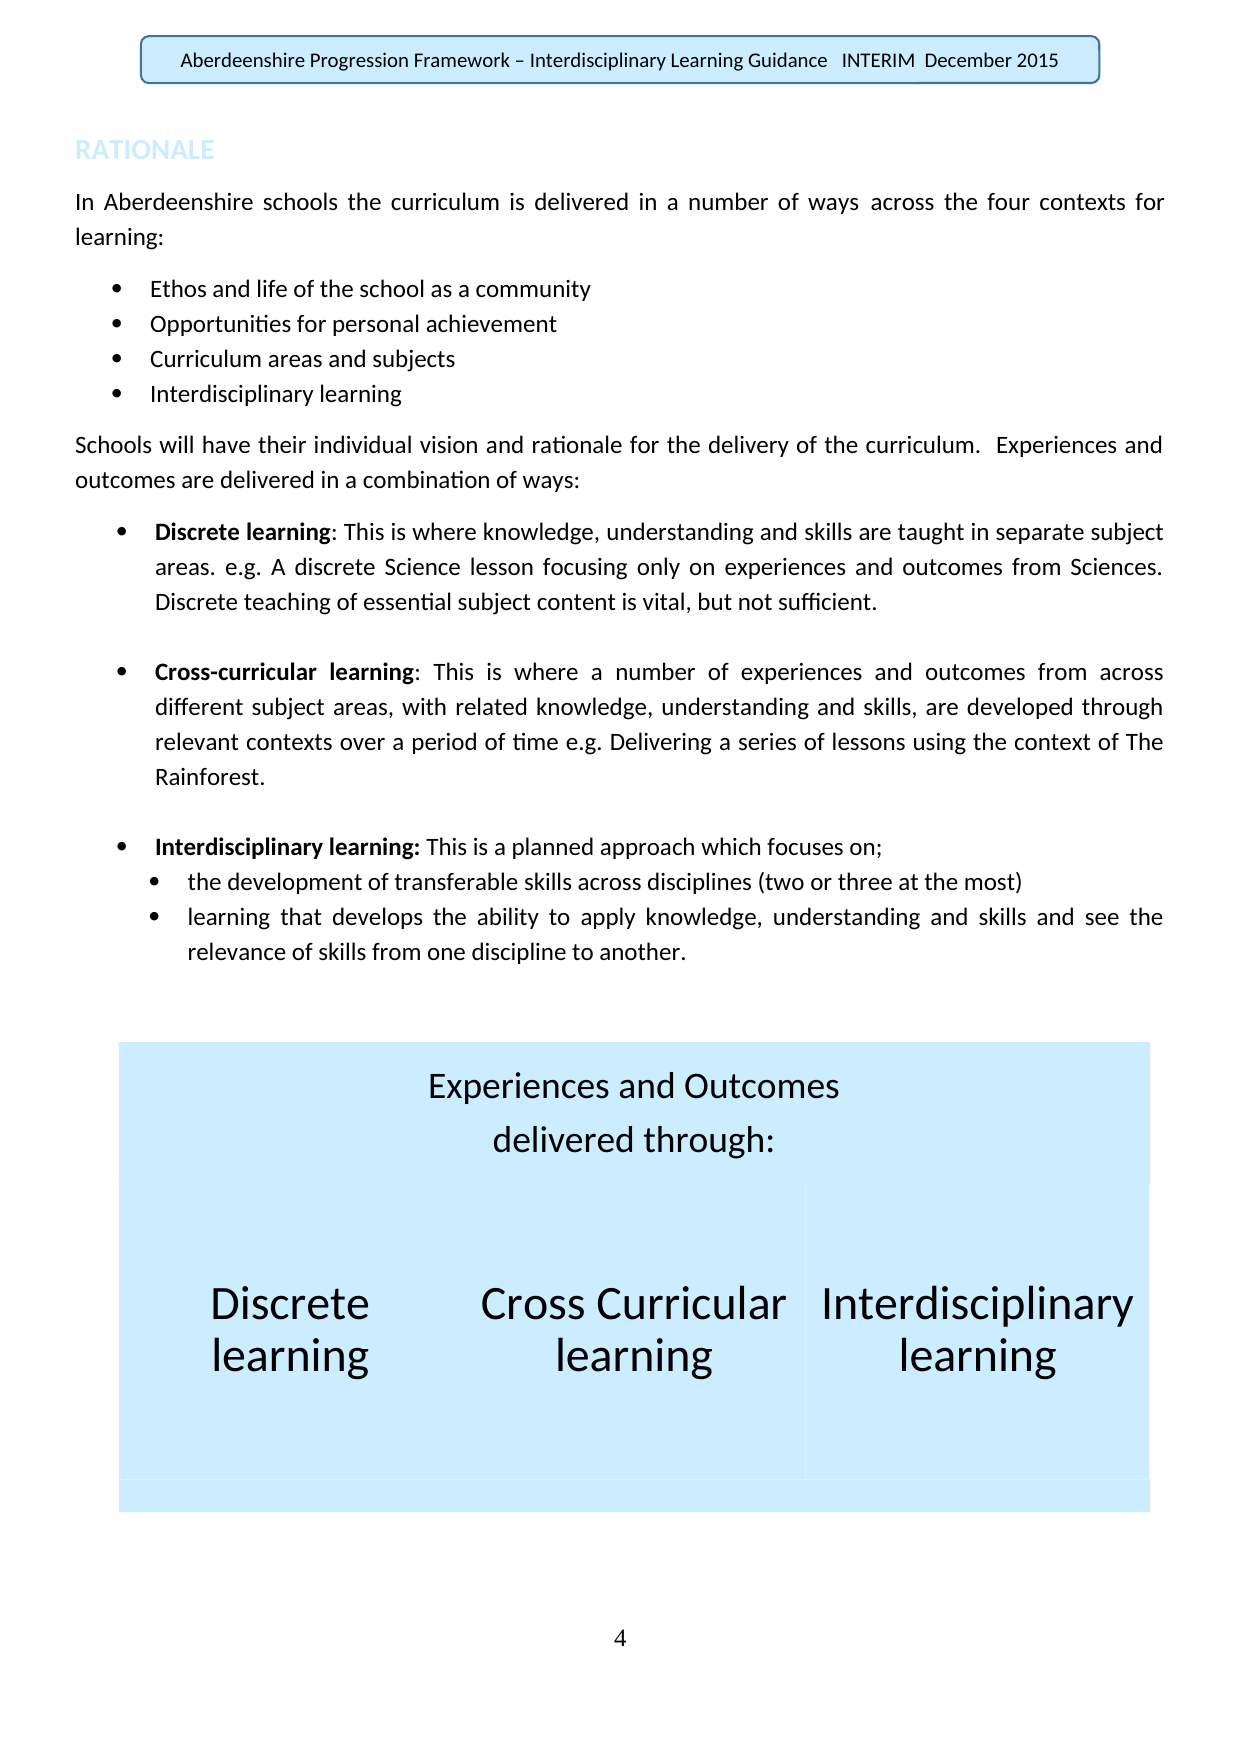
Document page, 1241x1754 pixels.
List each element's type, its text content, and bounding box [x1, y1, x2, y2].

list Cross-curricular learning: This is where a number of experiences and outcomes from across different subject areas, with related knowledge, understanding and skills, are developed through relevant contexts over a period of time e.g. Delivering a series of lessons using the context of The Rainforest. [117, 656, 1165, 792]
text Schools will have their individual vision and rationale for the delivery of the curriculum. Experiences and outcomes are delivered in a combination of ways: [75, 430, 1165, 495]
list learning that develops the ability to apply knowledge, understanding and skills and see the relevance of skills from one discipline to another. [150, 901, 1165, 967]
list Interdisciplinary learning [112, 378, 1165, 408]
list Opportunities for personal achievement [112, 308, 1165, 338]
text In Aberdeenshire schools the curriculum is delivered in a number of ways across the four contexts for learning: [75, 186, 1165, 252]
list Interdisciplinary learning: This is a planned approach which focuses on; [117, 831, 1165, 862]
list the development of transferable skills across disciplines (two or three at the most) [150, 866, 1165, 897]
list Ethos and life of the school as a community [112, 273, 1165, 303]
list Curriculum areas and subjects [112, 343, 1165, 373]
list Discrete learning: This is where knowledge, understanding and skills are taught in separate subject areas. e.g. A discrete Science lesson focusing only on experiences and outcomes from Sciences. Discrete teaching of essential subject content is vital, but not sufficient. [117, 516, 1165, 617]
text RATIONALE [75, 131, 1165, 167]
